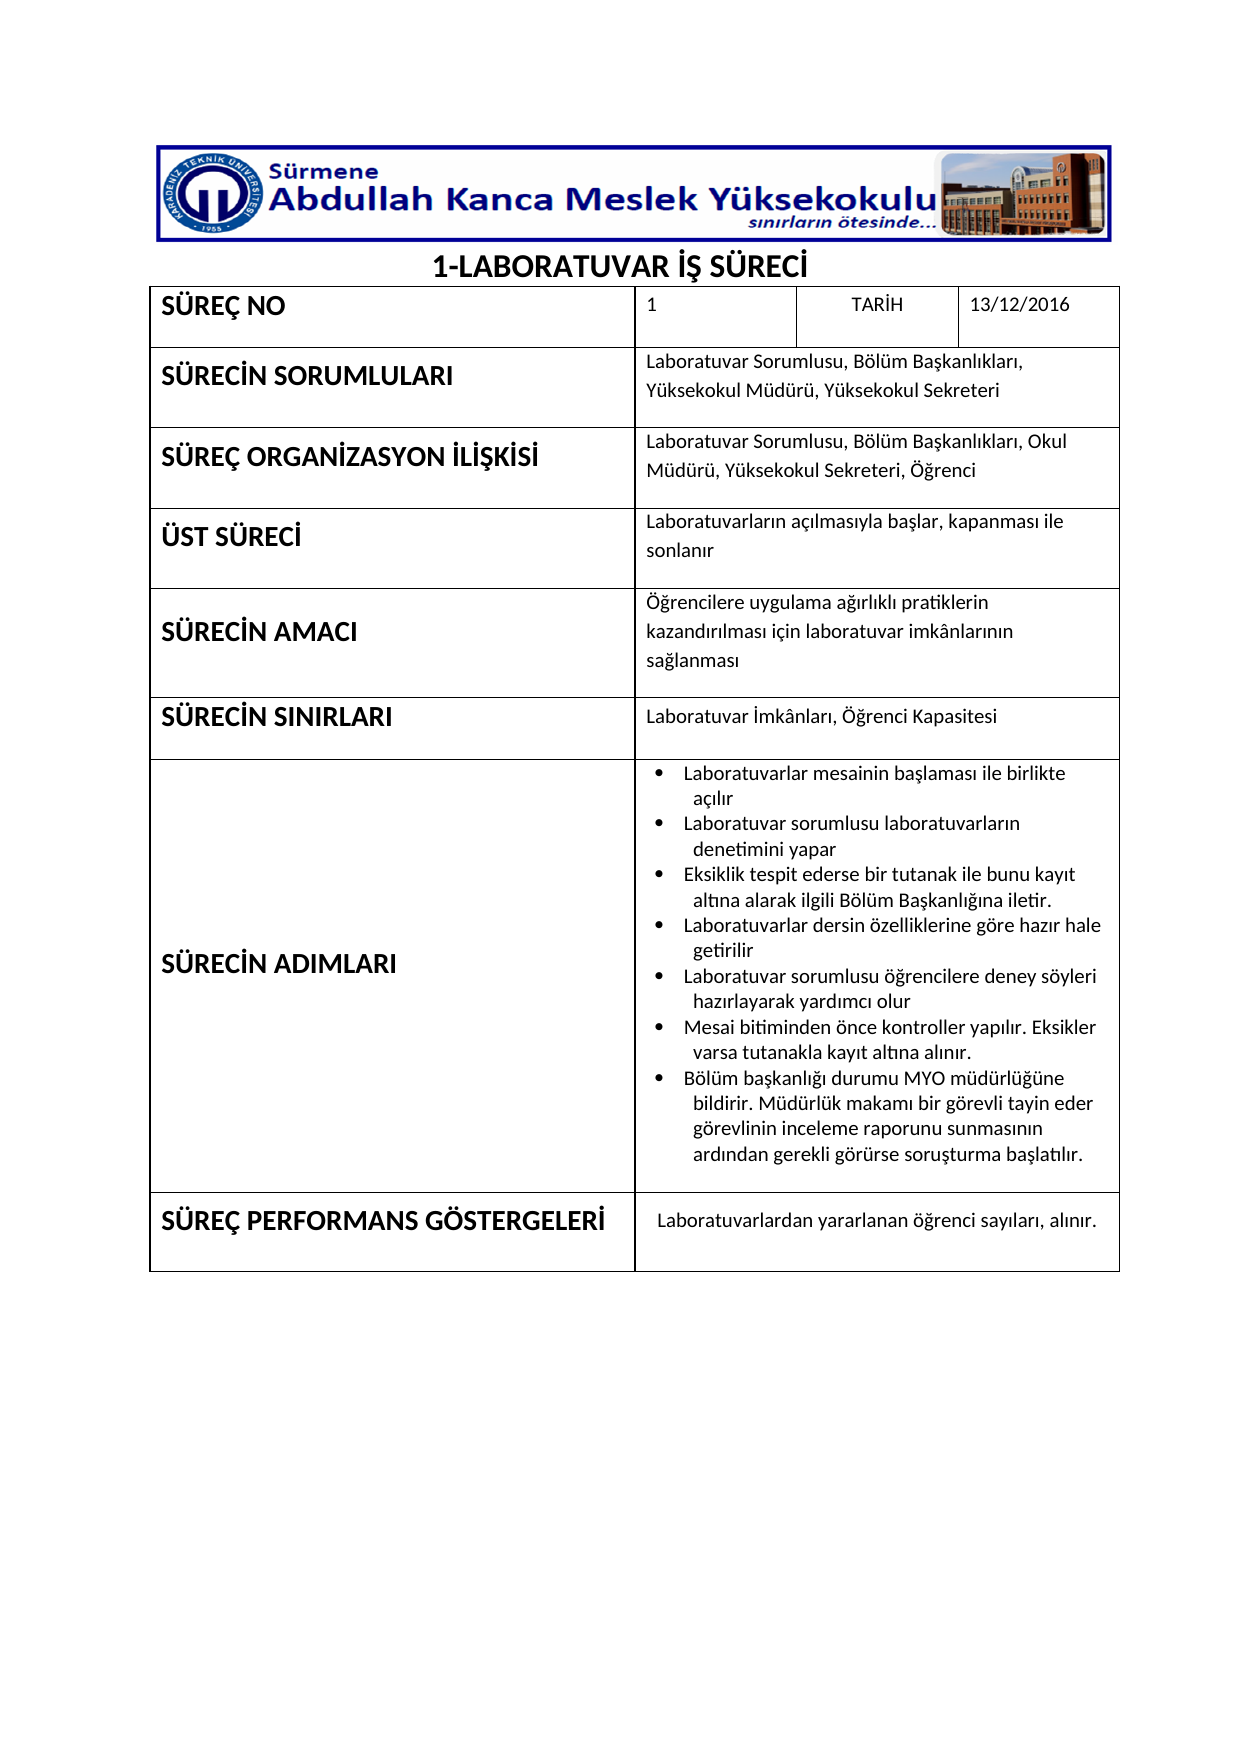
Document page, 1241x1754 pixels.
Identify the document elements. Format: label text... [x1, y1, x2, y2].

table_cell Laboratuvar Sorumlusu, Bölüm Başkanlıkları, Yüksekokul Müdürü, Yüksekokul Sekreteri [636, 348, 1119, 427]
table_cell Laboratuvarlardan yararlanan öğrenci sayıları, alınır. [636, 1193, 1119, 1271]
table_cell SÜREÇ PERFORMANS GÖSTERGELERİ [151, 1193, 634, 1271]
table_cell SÜRECİN SORUMLULARI [151, 348, 634, 427]
table_cell Laboratuvarlar mesainin başlaması ile birlikte açılır Laboratuvar sorumlusu laboratuvarların denetimini yapar Eksiklik tespit ederse bir tutanak ile bunu kayıt altına alarak ilgili Bölüm Başkanlığına iletir. Laboratuvarlar dersin özelliklerine göre hazır hale getirilir Laboratuvar sorumlusu öğrencilere deney söyleri hazırlayarak yardımcı olur Mesai bitiminden önce kontroller yapılır. Eksikler varsa tutanakla kayıt altına alınır. Bölüm başkanlığı durumu MYO müdürlüğüne bildirir. Müdürlük makamı bir görevli tayin eder görevlinin inceleme raporunu sunmasının ardından gerekli görürse soruşturma başlatılır. [636, 760, 1119, 1192]
table_cell Laboratuvarların açılmasıyla başlar, kapanması ile sonlanır [636, 509, 1119, 588]
text 1-LABORATUVAR İŞ SÜRECİ [150, 245, 1090, 286]
table_header 1 [636, 287, 796, 347]
table_cell SÜREÇ ORGANİZASYON İLİŞKİSİ [151, 428, 634, 507]
table_cell Öğrencilere uygulama ağırlıklı pratiklerin kazandırılması için laboratuvar imkânlarının sağlanması [636, 589, 1119, 697]
table_cell SÜRECİN SINIRLARI [151, 698, 634, 759]
table_cell SÜRECİN ADIMLARI [151, 760, 634, 1192]
table_header SÜREÇ NO [151, 287, 634, 347]
picture [150, 140, 1123, 245]
table_cell ÜST SÜRECİ [151, 509, 634, 588]
table_cell Laboratuvar İmkânları, Öğrenci Kapasitesi [636, 698, 1119, 759]
table_cell SÜRECİN AMACI [151, 589, 634, 697]
table_header TARİH [797, 287, 958, 347]
table_cell Laboratuvar Sorumlusu, Bölüm Başkanlıkları, Okul Müdürü, Yüksekokul Sekreteri, Öğrenci [636, 428, 1119, 507]
table_header 13/12/2016 [959, 287, 1119, 347]
